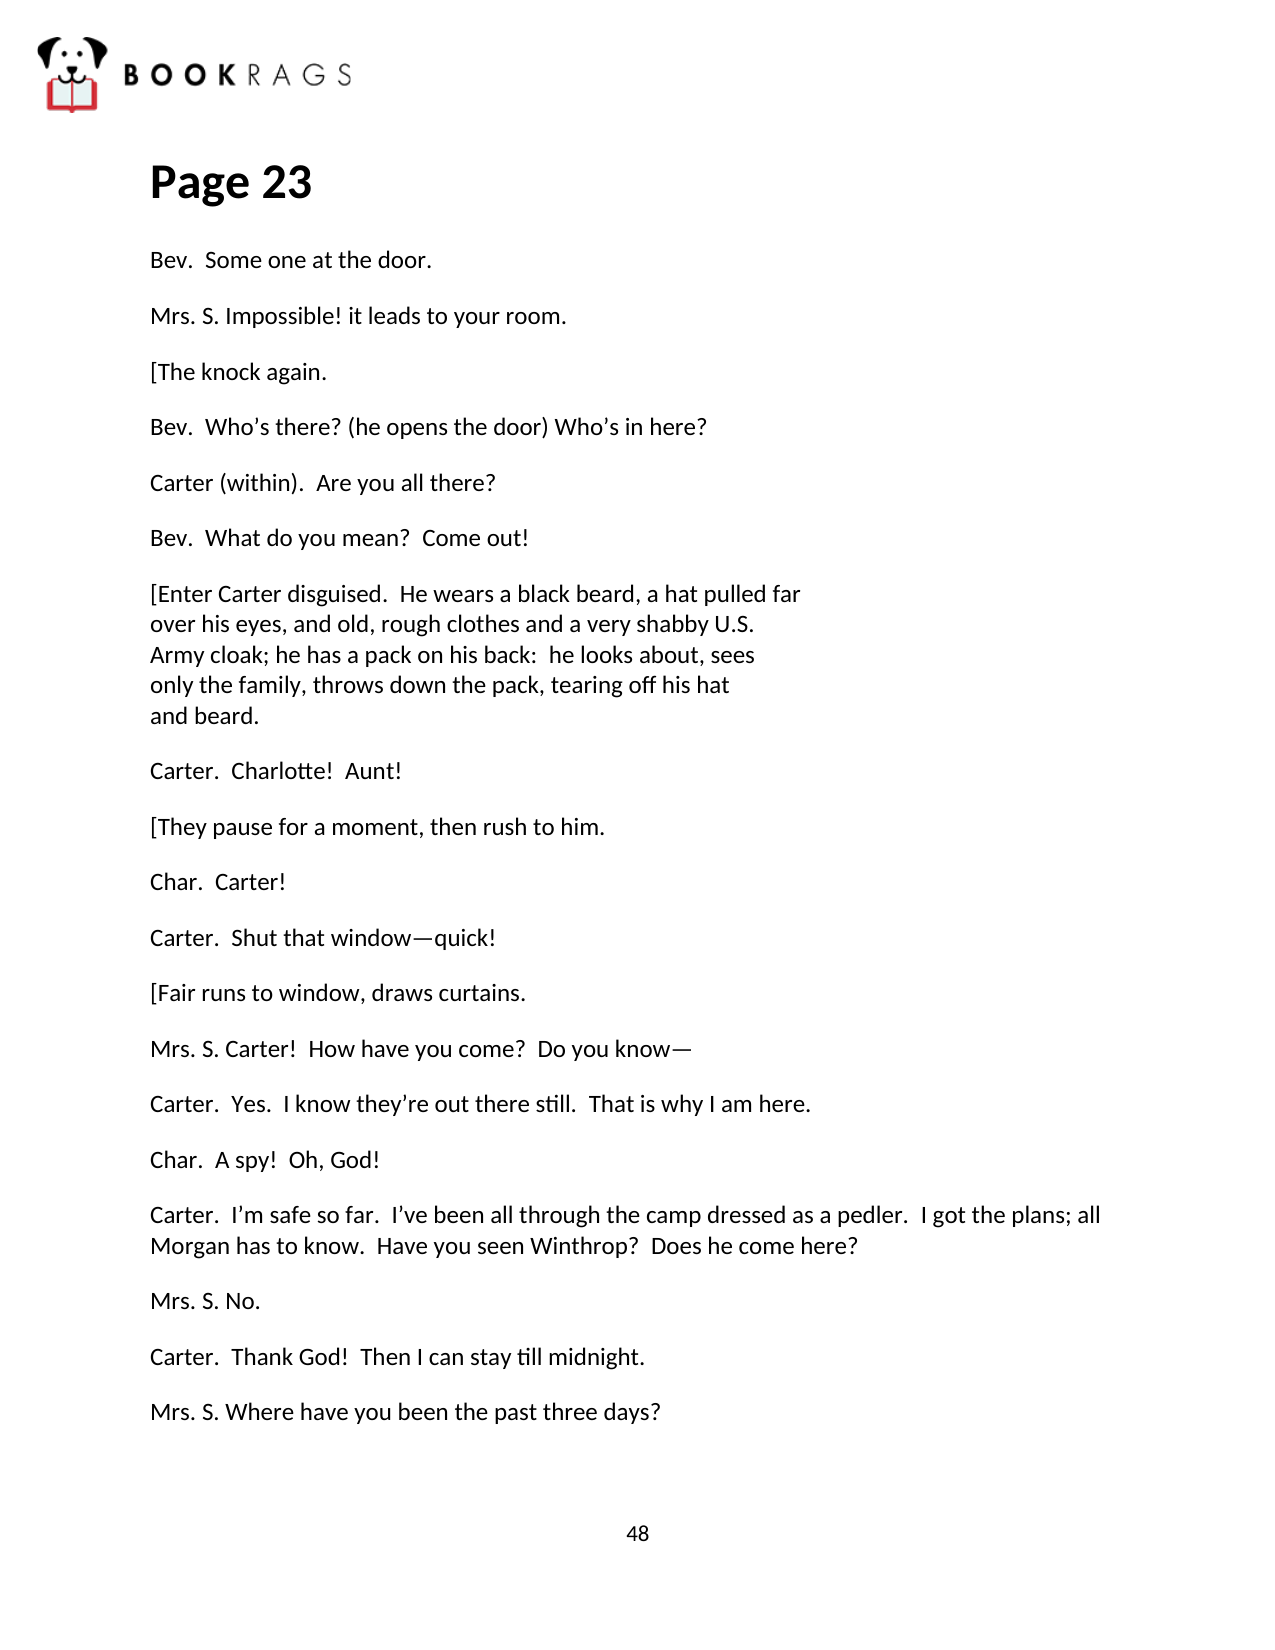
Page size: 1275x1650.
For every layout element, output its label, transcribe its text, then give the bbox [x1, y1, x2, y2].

text Bev. What do you mean? Come out! [150, 522, 1125, 553]
text Carter (within). Are you all there? [150, 467, 1125, 497]
text Mrs. S. Where have you been the past three days? [150, 1397, 1125, 1427]
text Mrs. S. No. [150, 1286, 1125, 1316]
text Char. A spy! Oh, God! [150, 1144, 1125, 1174]
text [They pause for a moment, then rush to him. [150, 811, 1125, 841]
text Carter. Shut that window—­quick! [150, 922, 1125, 952]
text Char. Carter! [150, 866, 1125, 897]
text Carter. I’m safe so far. I’ve been all through the camp dressed as a pedler. I got the plans; all Morgan has to know. Have you seen Winthrop? Does he come here? [150, 1199, 1125, 1261]
picture [37, 37, 351, 113]
text Carter. Thank God! Then I can stay till midnight. [150, 1341, 1125, 1372]
text [Enter Carter disguised. He wears a black beard, a hat pulled far over his eyes, and old, rough clothes and a very shabby U.S. Army cloak; he has a pack on his back: he looks about, sees only the family, throws down the pack, tearing off his hat and beard. [150, 578, 1125, 730]
text [Fair runs to window, draws curtains. [150, 977, 1125, 1008]
text Bev. Who’s there? (he opens the door) Who’s in here? [150, 411, 1125, 442]
text Carter. Yes. I know they’re out there still. That is why I am here. [150, 1088, 1125, 1119]
text Page 23 [150, 150, 1125, 211]
text Bev. Some one at the door. [150, 244, 1125, 275]
text [The knock again. [150, 356, 1125, 386]
text Mrs. S. Carter! How have you come? Do you know—­ [150, 1033, 1125, 1063]
text Mrs. S. Impossible! it leads to your room. [150, 300, 1125, 331]
text Carter. Charlotte! Aunt! [150, 755, 1125, 786]
